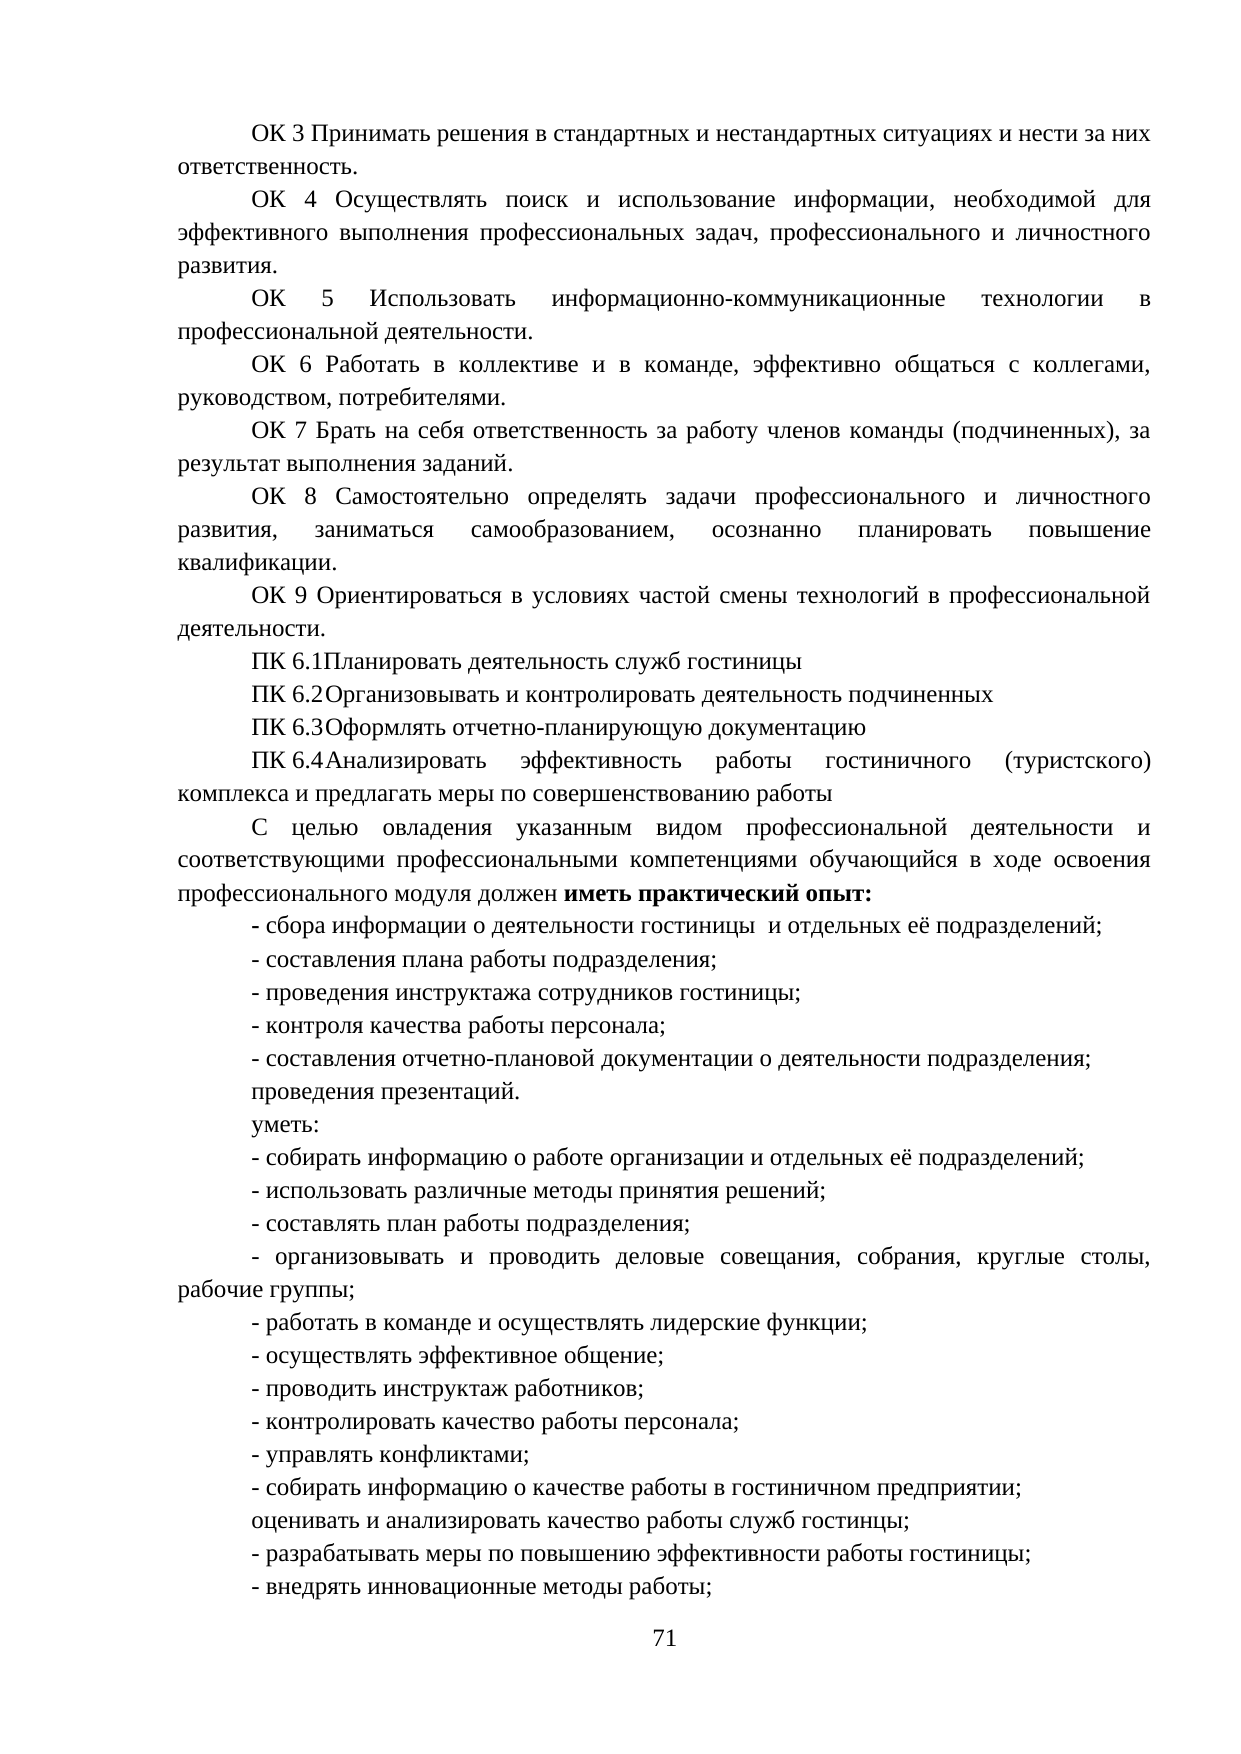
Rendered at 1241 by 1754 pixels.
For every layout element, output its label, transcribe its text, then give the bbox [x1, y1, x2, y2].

text - работать в команде и осуществлять лидерские функции; [177, 1307, 1152, 1336]
text ОК 9 Ориентироваться в условиях частой смены технологий в профессиональной деятельности. [177, 580, 1152, 642]
text проведения презентаций. [177, 1076, 1152, 1104]
text - собирать информацию о работе организации и отдельных её подразделений; [177, 1142, 1152, 1171]
text уметь: [177, 1109, 1152, 1137]
text С целью овладения указанным видом профессиональной деятельности и соответствующими профессиональными компетенциями обучающийся в ходе освоения профессионального модуля должен иметь практический опыт: [177, 812, 1152, 906]
text - собирать информацию о качестве работы в гостиничном предприятии; [177, 1472, 1152, 1501]
text - контролировать качество работы персонала; [177, 1406, 1152, 1435]
text ОК 3 Принимать решения в стандартных и нестандартных ситуациях и нести за них ответственность. [177, 118, 1152, 180]
text ОК 8 Самостоятельно определять задачи профессионального и личностного развития, заниматься самообразованием, осознанно планировать повышение квалификации. [177, 481, 1152, 576]
text - проведения инструктажа сотрудников гостиницы; [177, 977, 1152, 1005]
text - организовывать и проводить деловые совещания, собрания, круглые столы, рабочие группы; [177, 1241, 1152, 1303]
text ПК 6.1Планировать деятельность служб гостиницы [177, 646, 1152, 675]
text - управлять конфликтами; [177, 1439, 1152, 1468]
text ПК 6.4 Анализировать эффективность работы гостиничного (туристского) комплекса и предлагать меры по совершенствованию работы [177, 746, 1152, 807]
text - сбора информации о деятельности гостиницы и отдельных её подразделений; [177, 911, 1152, 939]
text - проводить инструктаж работников; [177, 1373, 1152, 1402]
text ОК 6 Работать в коллективе и в команде, эффективно общаться с коллегами, руководством, потребителями. [177, 349, 1152, 411]
text - внедрять инновационные методы работы; [177, 1571, 1152, 1600]
text ПК 6.3 Оформлять отчетно-планирующую документацию [177, 712, 1152, 741]
text - разрабатывать меры по повышению эффективности работы гостиницы; [177, 1538, 1152, 1567]
text ПК 6.2 Организовывать и контролировать деятельность подчиненных [177, 679, 1152, 708]
text ОК 5 Использовать информационно-коммуникационные технологии в профессиональной деятельности. [177, 283, 1152, 345]
text - использовать различные методы принятия решений; [177, 1175, 1152, 1203]
text - составления отчетно-плановой документации о деятельности подразделения; [177, 1043, 1152, 1071]
text - контроля качества работы персонала; [177, 1010, 1152, 1038]
text ОК 7 Брать на себя ответственность за работу членов команды (подчиненных), за результат выполнения заданий. [177, 415, 1152, 477]
text - осуществлять эффективное общение; [177, 1340, 1152, 1369]
text - составления плана работы подразделения; [177, 944, 1152, 972]
text оценивать и анализировать качество работы служб гостинцы; [177, 1505, 1152, 1534]
text - составлять план работы подразделения; [177, 1208, 1152, 1237]
text ОК 4 Осуществлять поиск и использование информации, необходимой для эффективного выполнения профессиональных задач, профессионального и личностного развития. [177, 184, 1152, 279]
